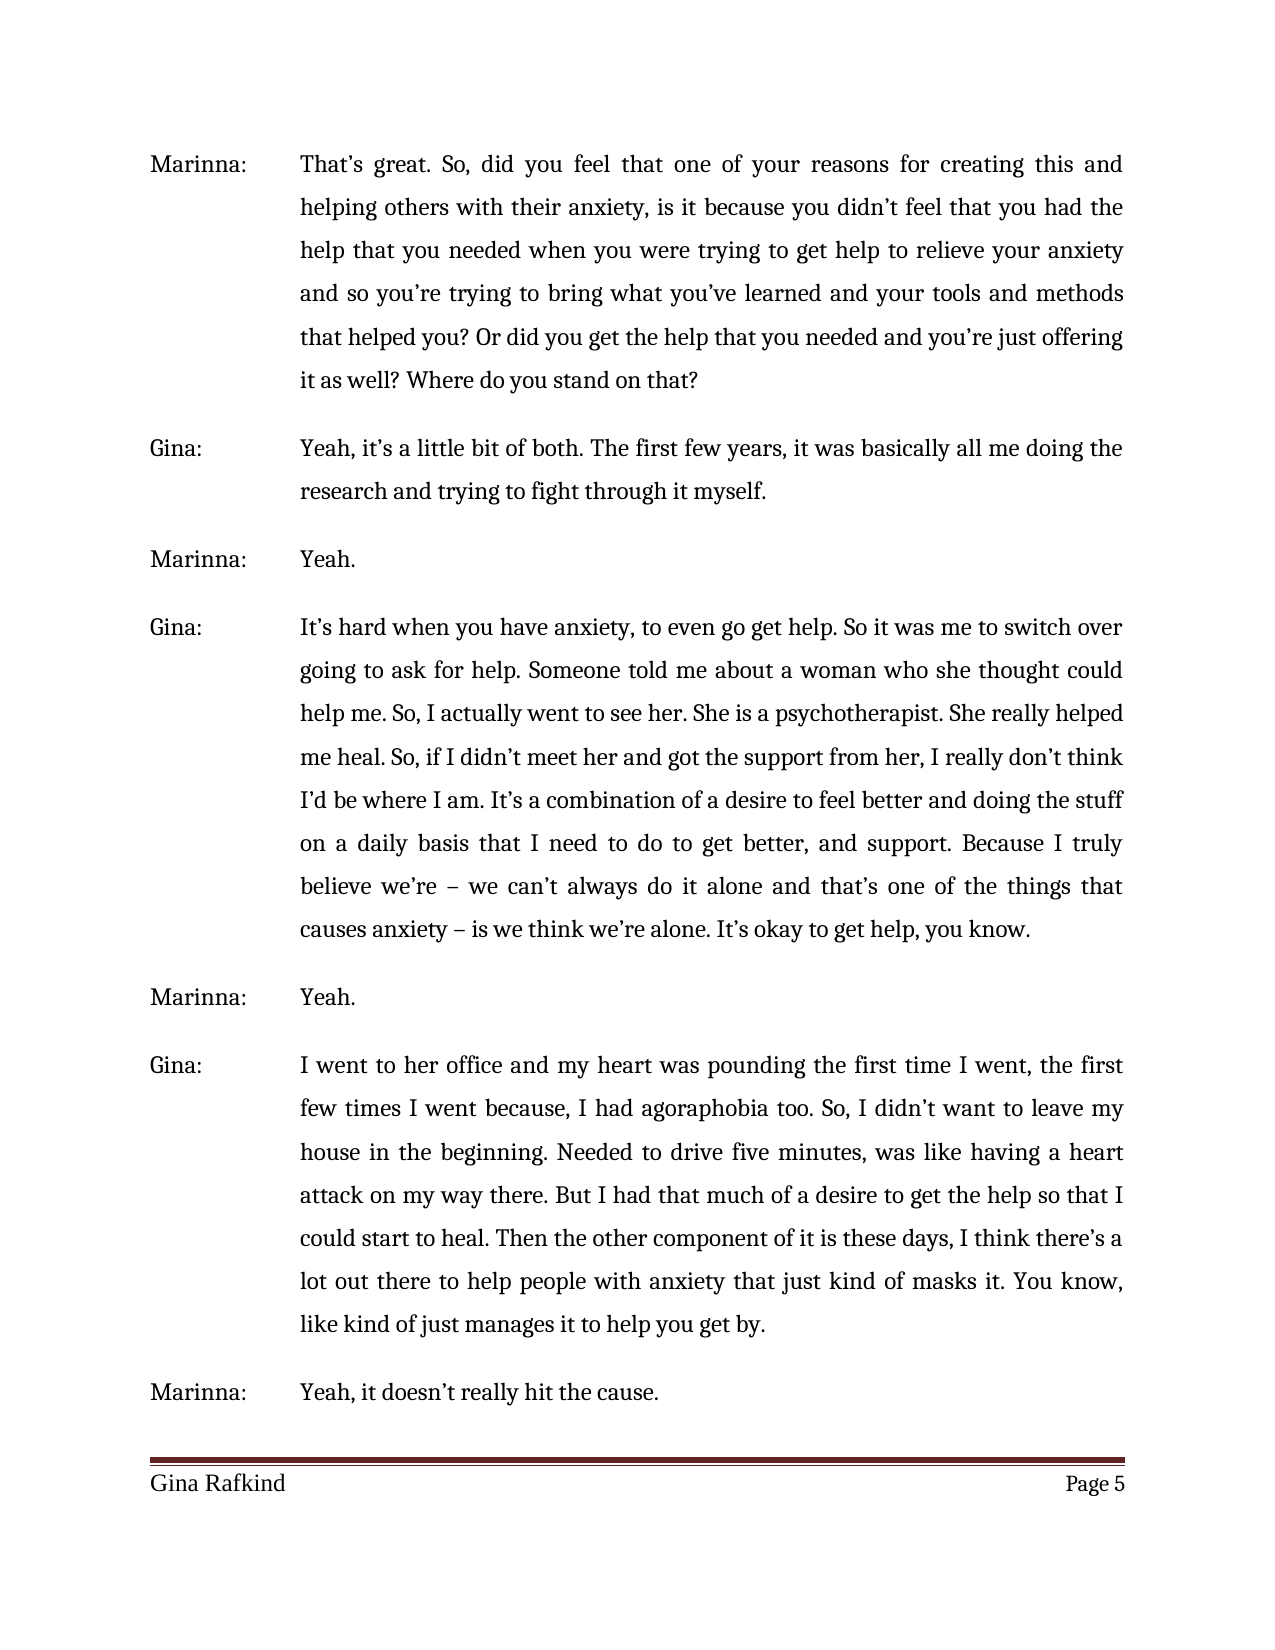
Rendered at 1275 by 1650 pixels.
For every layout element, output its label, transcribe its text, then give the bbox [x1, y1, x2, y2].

text Marinna: Yeah. [150, 983, 1125, 1012]
text Gina: Yeah, it’s a little bit of both. The first few years, it was basically all me doing the research and trying to fight through it myself. [150, 434, 1125, 506]
text Marinna: That’s great. So, did you feel that one of your reasons for creating this and helping others with their anxiety, is it because you didn’t feel that you had the help that you needed when you were trying to get help to relieve your anxiety and so you’re trying to bring what you’ve learned and your tools and methods that helped you? Or did you get the help that you needed and you’re just offering it as well? Where do you stand on that? [150, 150, 1125, 394]
text Gina: I went to her office and my heart was pounding the first time I went, the first few times I went because, I had agoraphobia too. So, I didn’t want to leave my house in the beginning. Needed to drive five minutes, was like having a heart attack on my way there. But I had that much of a desire to get the help so that I could start to heal. Then the other component of it is these days, I think there’s a lot out there to help people with anxiety that just kind of masks it. You know, like kind of just manages it to help you get by. [150, 1051, 1125, 1339]
text Marinna: Yeah. [150, 545, 1125, 574]
text Gina: It’s hard when you have anxiety, to even go get help. So it was me to switch over going to ask for help. Someone told me about a woman who she thought could help me. So, I actually went to see her. She is a psychotherapist. She really helped me heal. So, if I didn’t meet her and got the support from her, I really don’t think I’d be where I am. It’s a combination of a desire to feel better and doing the stuff on a daily basis that I need to do to get better, and support. Because I truly believe we’re – we can’t always do it alone and that’s one of the things that causes anxiety – is we think we’re alone. It’s okay to get help, you know. [150, 613, 1125, 944]
text Marinna: Yeah, it doesn’t really hit the cause. [150, 1378, 1125, 1407]
